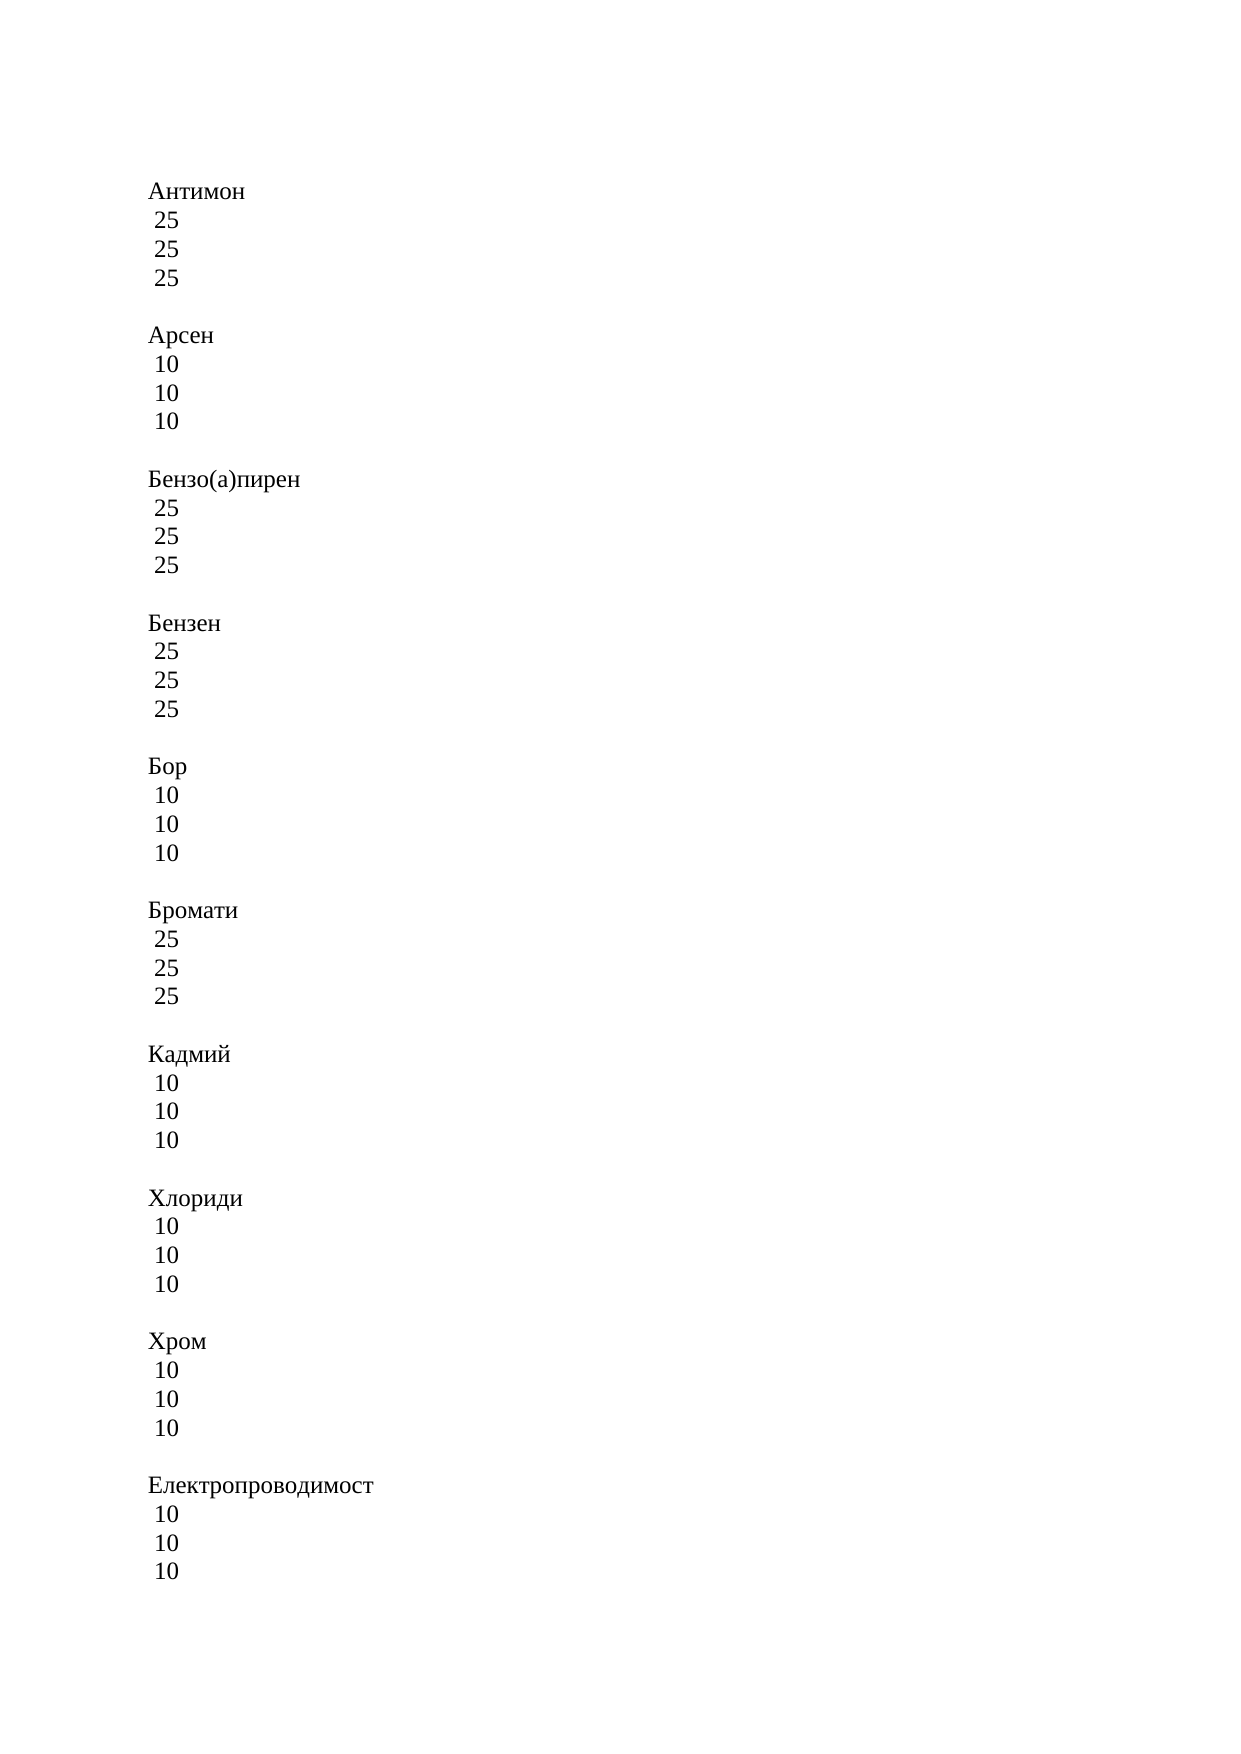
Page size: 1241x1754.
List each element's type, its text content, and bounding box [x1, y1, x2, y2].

text 25 [148, 493, 1093, 521]
text 25 [148, 263, 1093, 291]
text 10 [148, 838, 1093, 866]
text 25 [148, 665, 1093, 694]
text Бромати [148, 895, 1093, 924]
text 10 [148, 1384, 1093, 1413]
text 25 [148, 205, 1093, 234]
text Бензен [148, 608, 1093, 636]
text 25 [148, 521, 1093, 550]
text Хром [148, 1326, 1093, 1355]
text 25 [148, 234, 1093, 263]
text 10 [148, 1355, 1093, 1384]
text 25 [148, 694, 1093, 723]
text Хлориди [148, 1183, 1093, 1211]
text 25 [148, 981, 1093, 1010]
text 10 [148, 1096, 1093, 1125]
text Бензо(a)пирен [148, 464, 1093, 493]
text 10 [148, 1211, 1093, 1240]
text 10 [148, 1240, 1093, 1269]
text 10 [148, 780, 1093, 809]
text 10 [148, 1556, 1093, 1585]
text 10 [148, 1528, 1093, 1556]
text Арсен [148, 320, 1093, 349]
text Антимон [148, 176, 1093, 205]
text Кадмий [148, 1039, 1093, 1068]
text 10 [148, 406, 1093, 435]
text 25 [148, 636, 1093, 665]
text 10 [148, 1413, 1093, 1441]
text 10 [148, 1125, 1093, 1154]
text 25 [148, 550, 1093, 579]
text 10 [148, 809, 1093, 838]
text 10 [148, 1068, 1093, 1096]
text 25 [148, 924, 1093, 953]
text 10 [148, 378, 1093, 406]
text 10 [148, 349, 1093, 378]
text 25 [148, 953, 1093, 981]
text 10 [148, 1269, 1093, 1298]
text Бор [148, 751, 1093, 780]
text 10 [148, 1499, 1093, 1528]
text Електропроводимост [148, 1470, 1093, 1499]
